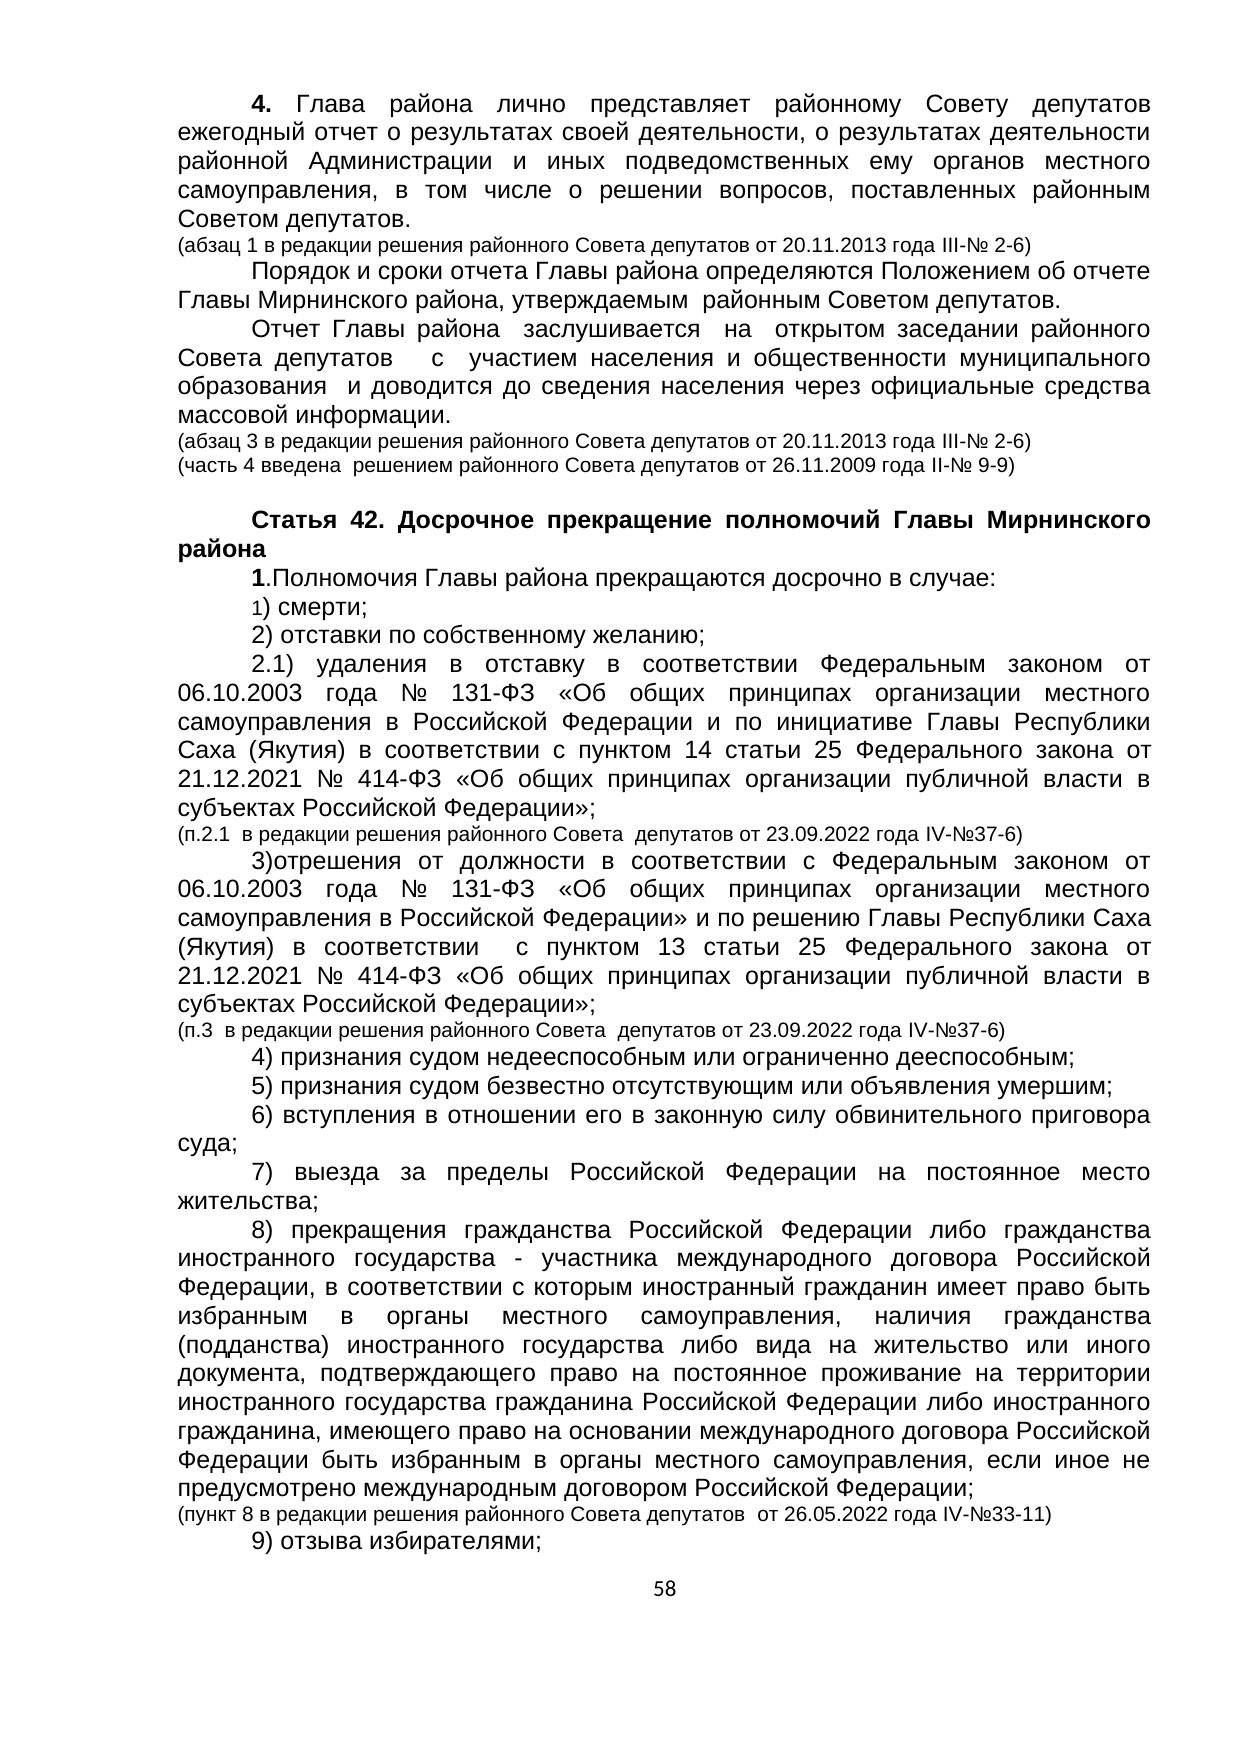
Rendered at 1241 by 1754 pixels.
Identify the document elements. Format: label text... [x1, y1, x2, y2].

text (часть 4 введена решением районного Совета депутатов от 26.11.2009 года II-№ 9-9) [177, 453, 1152, 477]
text 9) отзыва избирателями; [177, 1526, 1152, 1555]
text 1) смерти; [177, 592, 1152, 621]
text 5) признания судом безвестно отсутствующим или объявления умершим; [177, 1071, 1152, 1100]
text Порядок и сроки отчета Главы района определяются Положением об отчете Главы Мирнинского района, утверждаемым районным Советом депутатов. [177, 256, 1152, 314]
text 4) признания судом недееспособным или ограниченно дееспособным; [177, 1042, 1152, 1071]
text (п.3 в редакции решения районного Совета депутатов от 23.09.2022 года IV-№37-6) [177, 1018, 1152, 1042]
text Статья 42. Досрочное прекращение полномочий Главы Мирнинского района [177, 506, 1152, 563]
text 2.1) удаления в отставку в соответствии Федеральным законом от 06.10.2003 года № 131-ФЗ «Об общих принципах организации местного самоуправления в Российской Федерации и по инициативе Главы Республики Саха (Якутия) в соответствии с пунктом 14 статьи 25 Федерального закона от 21.12.2021 № 414-ФЗ «Об общих принципах организации публичной власти в субъектах Российской Федерации»; [177, 649, 1152, 822]
text (абзац 1 в редакции решения районного Совета депутатов от 20.11.2013 года III-№ 2-6) [177, 232, 1152, 256]
text 3)отрешения от должности в соответствии с Федеральным законом от 06.10.2003 года № 131-ФЗ «Об общих принципах организации местного самоуправления в Российской Федерации» и по решению Главы Республики Саха (Якутия) в соответствии с пунктом 13 статьи 25 Федерального закона от 21.12.2021 № 414-ФЗ «Об общих принципах организации публичной власти в субъектах Российской Федерации»; [177, 846, 1152, 1018]
text 1.Полномочия Главы района прекращаются досрочно в случае: [177, 563, 1152, 592]
text 8) прекращения гражданства Российской Федерации либо гражданства иностранного государства - участника международного договора Российской Федерации, в соответствии с которым иностранный гражданин имеет право быть избранным в органы местного самоуправления, наличия гражданства (подданства) иностранного государства либо вида на жительство или иного документа, подтверждающего право на постоянное проживание на территории иностранного государства гражданина Российской Федерации либо иностранного гражданина, имеющего право на основании международного договора Российской Федерации быть избранным в органы местного самоуправления, если иное не предусмотрено международным договором Российской Федерации; [177, 1215, 1152, 1502]
text 7) выезда за пределы Российской Федерации на постоянное место жительства; [177, 1157, 1152, 1215]
text (пункт 8 в редакции решения районного Совета депутатов от 26.05.2022 года IV-№33-11) [177, 1502, 1152, 1526]
text Отчет Главы района заслушивается на открытом заседании районного Совета депутатов с участием населения и общественности муниципального образования и доводится до сведения населения через официальные средства массовой информации. [177, 314, 1152, 429]
text 2) отставки по собственному желанию; [177, 621, 1152, 649]
text 4. Глава района лично представляет районному Совету депутатов ежегодный отчет о результатах своей деятельности, о результатах деятельности районной Администрации и иных подведомственных ему органов местного самоуправления, в том числе о решении вопросов, поставленных районным Советом депутатов. [177, 89, 1152, 232]
text 6) вступления в отношении его в законную силу обвинительного приговора суда; [177, 1100, 1152, 1157]
text (п.2.1 в редакции решения районного Совета депутатов от 23.09.2022 года IV-№37-6) [177, 822, 1152, 846]
text (абзац 3 в редакции решения районного Совета депутатов от 20.11.2013 года III-№ 2-6) [177, 429, 1152, 453]
